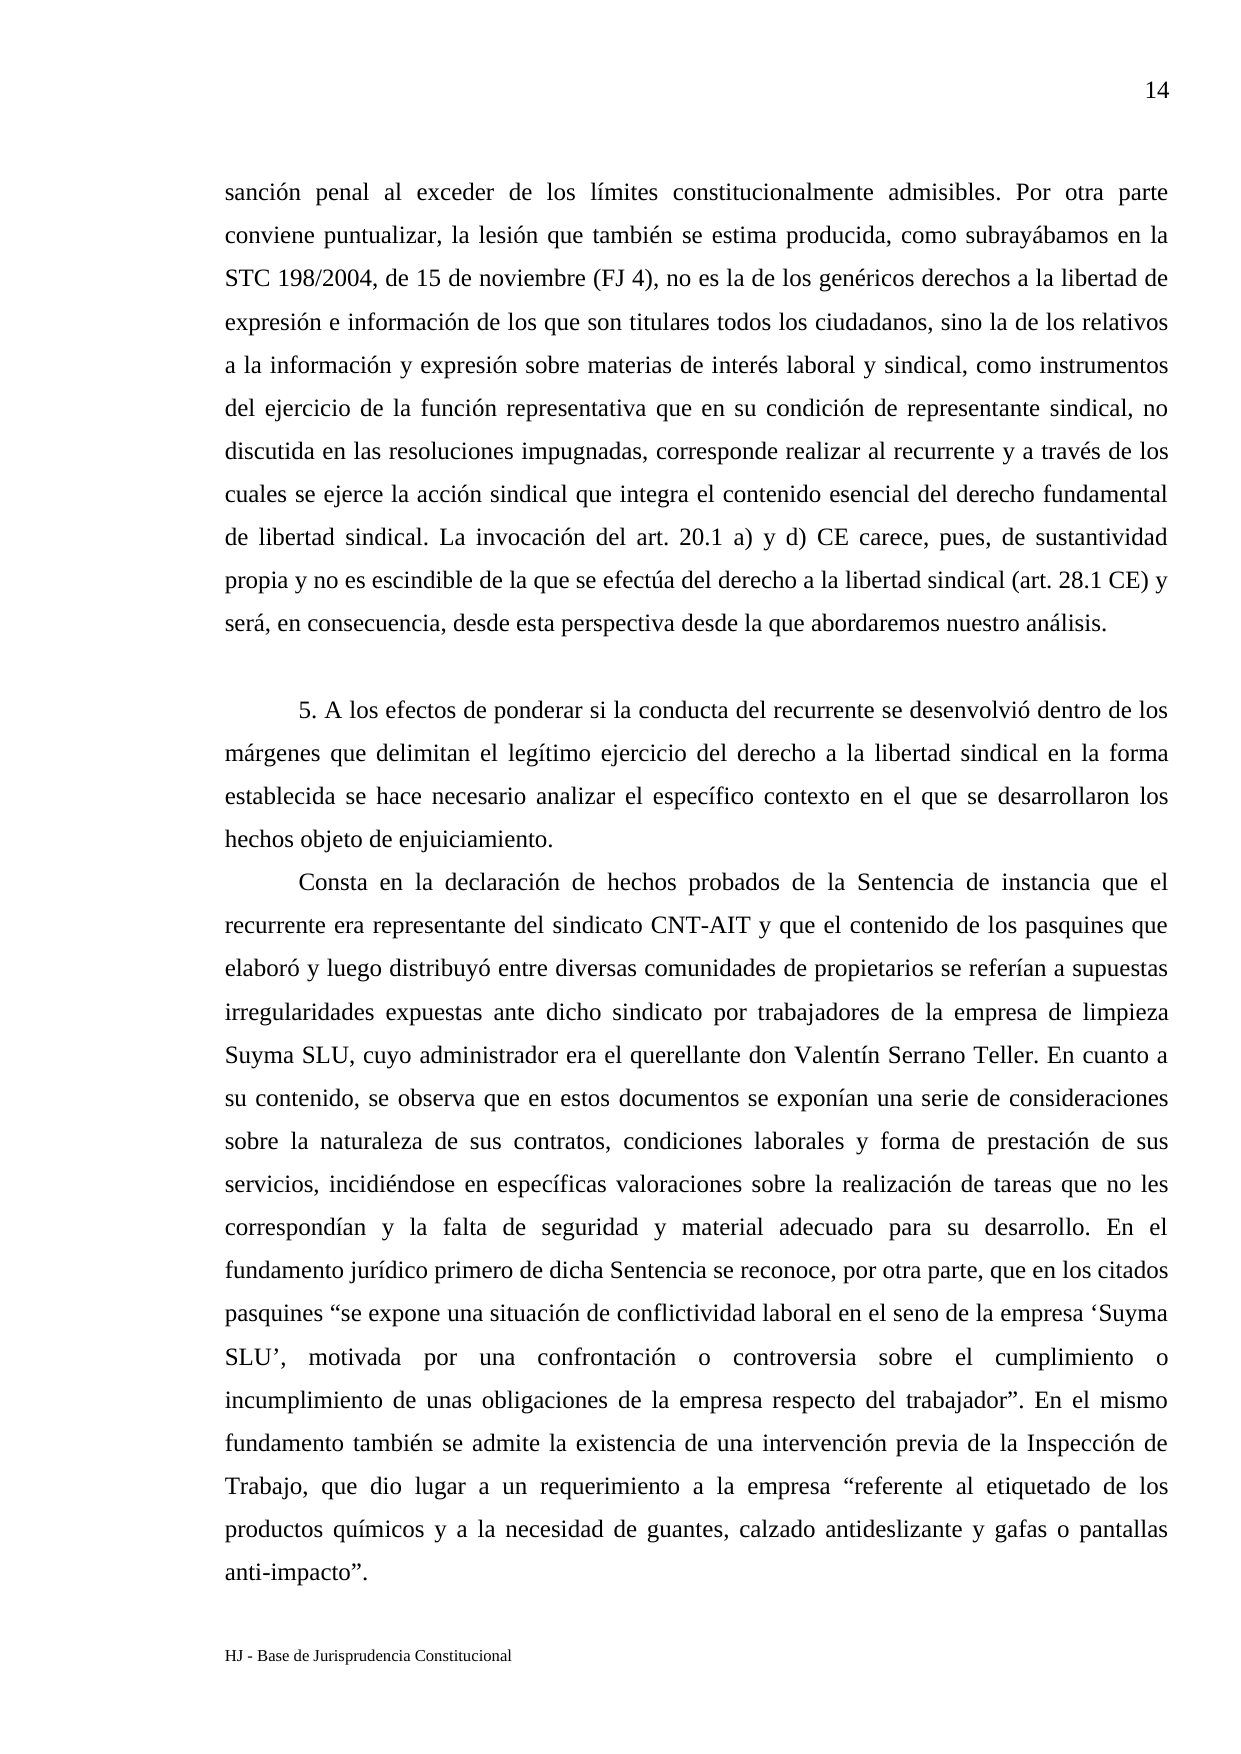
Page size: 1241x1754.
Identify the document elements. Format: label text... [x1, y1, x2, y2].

text Consta en la declaración de hechos probados de la Sentencia de instancia que el recurrente era representante del sindicato CNT-AIT y que el contenido de los pasquines que elaboró y luego distribuyó entre diversas comunidades de propietarios se referían a supuestas irregularidades expuestas ante dicho sindicato por trabajadores de la empresa de limpieza Suyma SLU, cuyo administrador era el querellante don Valentín Serrano Teller. En cuanto a su contenido, se observa que en estos documentos se exponían una serie de consideraciones sobre la naturaleza de sus contratos, condiciones laborales y forma de prestación de sus servicios, incidiéndose en específicas valoraciones sobre la realización de tareas que no les correspondían y la falta de seguridad y material adecuado para su desarrollo. En el fundamento jurídico primero de dicha Sentencia se reconoce, por otra parte, que en los citados pasquines “se expone una situación de conflictividad laboral en el seno de la empresa ‘Suyma SLU’, motivada por una confrontación o controversia sobre el cumplimiento o incumplimiento de unas obligaciones de la empresa respecto del trabajador”. En el mismo fundamento también se admite la existencia de una intervención previa de la Inspección de Trabajo, que dio lugar a un requerimiento a la empresa “referente al etiquetado de los productos químicos y a la necesidad de guantes, calzado antideslizante y gafas o pantallas anti-impacto”. [224, 867, 1169, 1586]
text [224, 177, 1169, 637]
text 5. A los efectos de ponderar si la conducta del recurrente se desenvolvió dentro de los márgenes que delimitan el legítimo ejercicio del derecho a la libertad sindical en la forma establecida se hace necesario analizar el específico contexto en el que se desarrollaron los hechos objeto de enjuiciamiento. [224, 695, 1169, 853]
